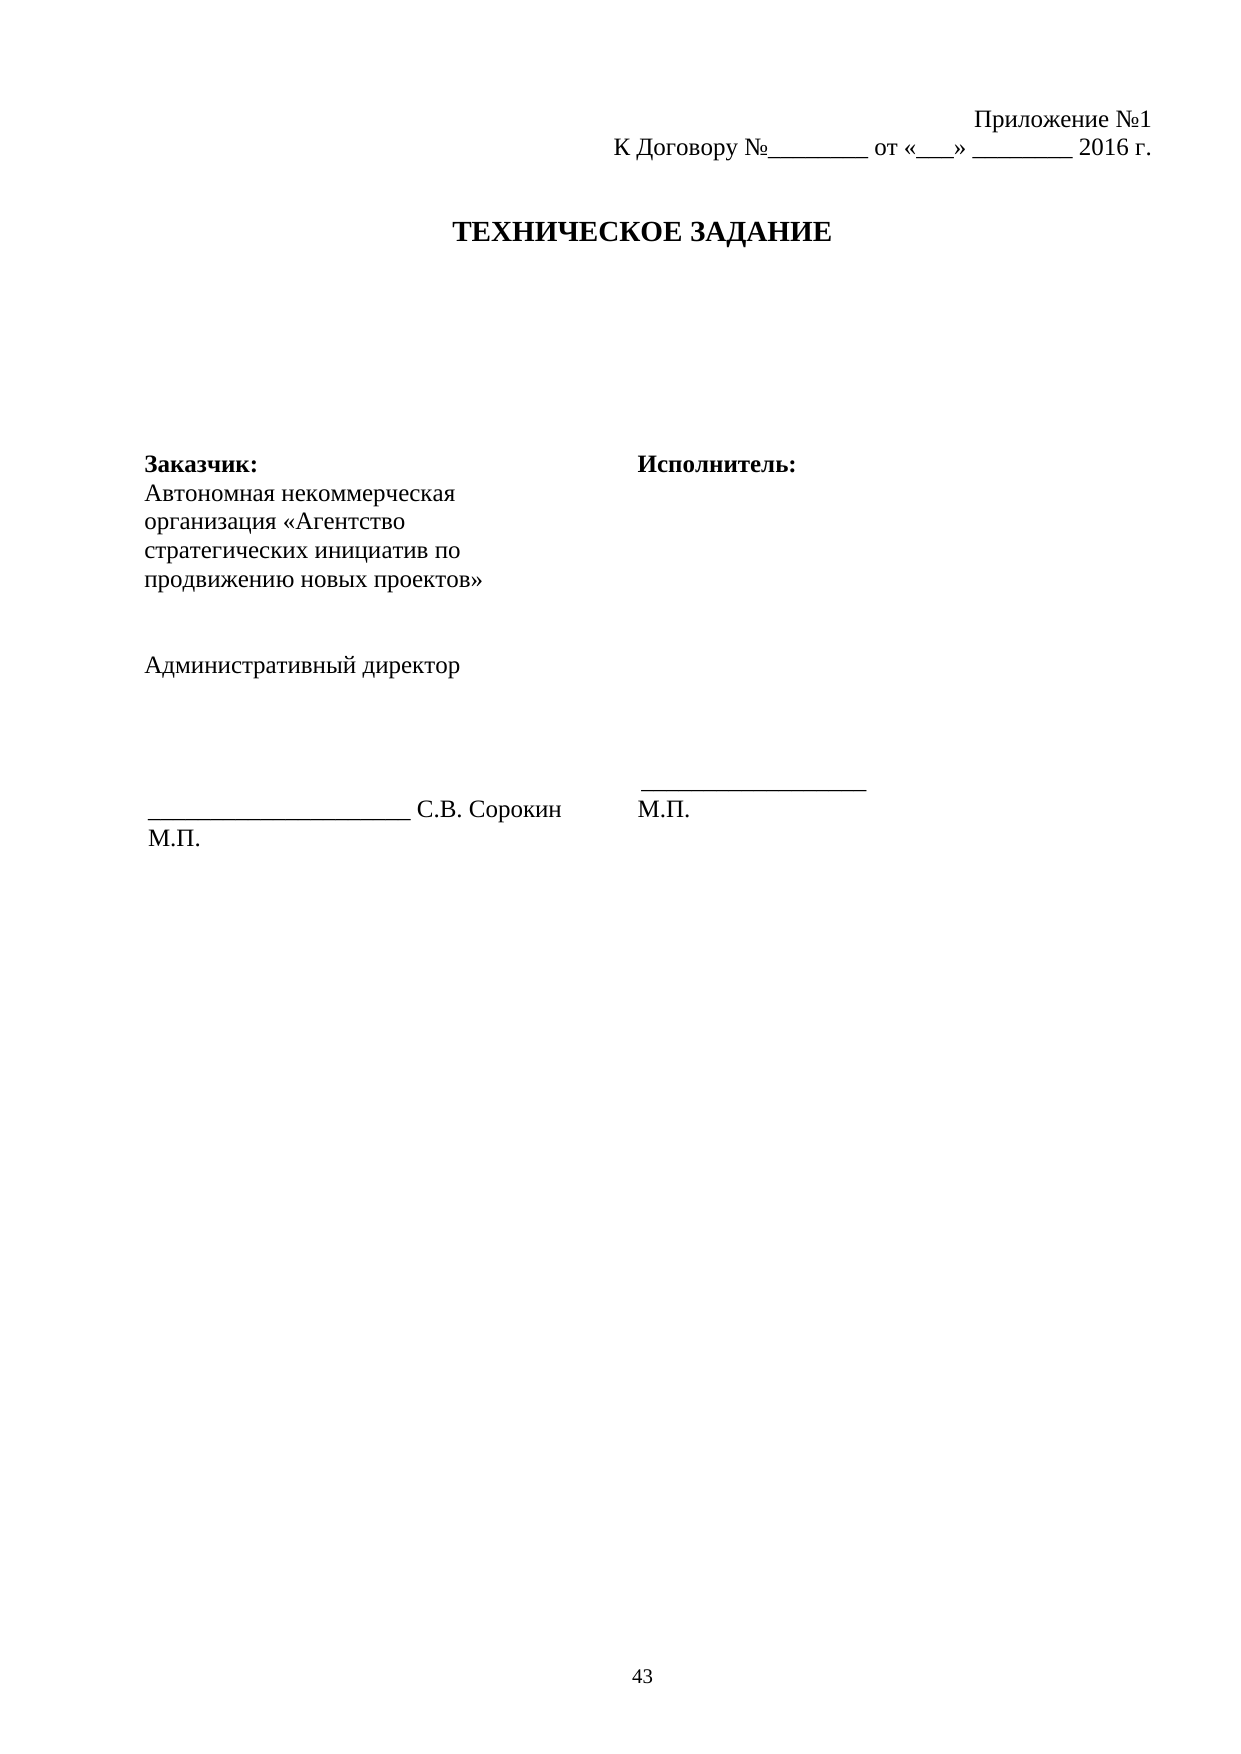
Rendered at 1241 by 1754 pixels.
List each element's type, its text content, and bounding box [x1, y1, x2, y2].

table_header Заказчик: Автономная некоммерческая организация «Агентство стратегических инициатив по продвижению новых проектов» Административный директор _____________________ С.В. Сорокин М.П. [133, 449, 626, 851]
text К Договору №________ от «___» ________ 2016 г. [133, 132, 1152, 161]
text Приложение №1 [133, 104, 1152, 132]
table_header Исполнитель: __________________ М.П. [626, 449, 1152, 851]
text ТЕХНИЧЕСКОЕ ЗАДАНИЕ [133, 214, 1152, 248]
